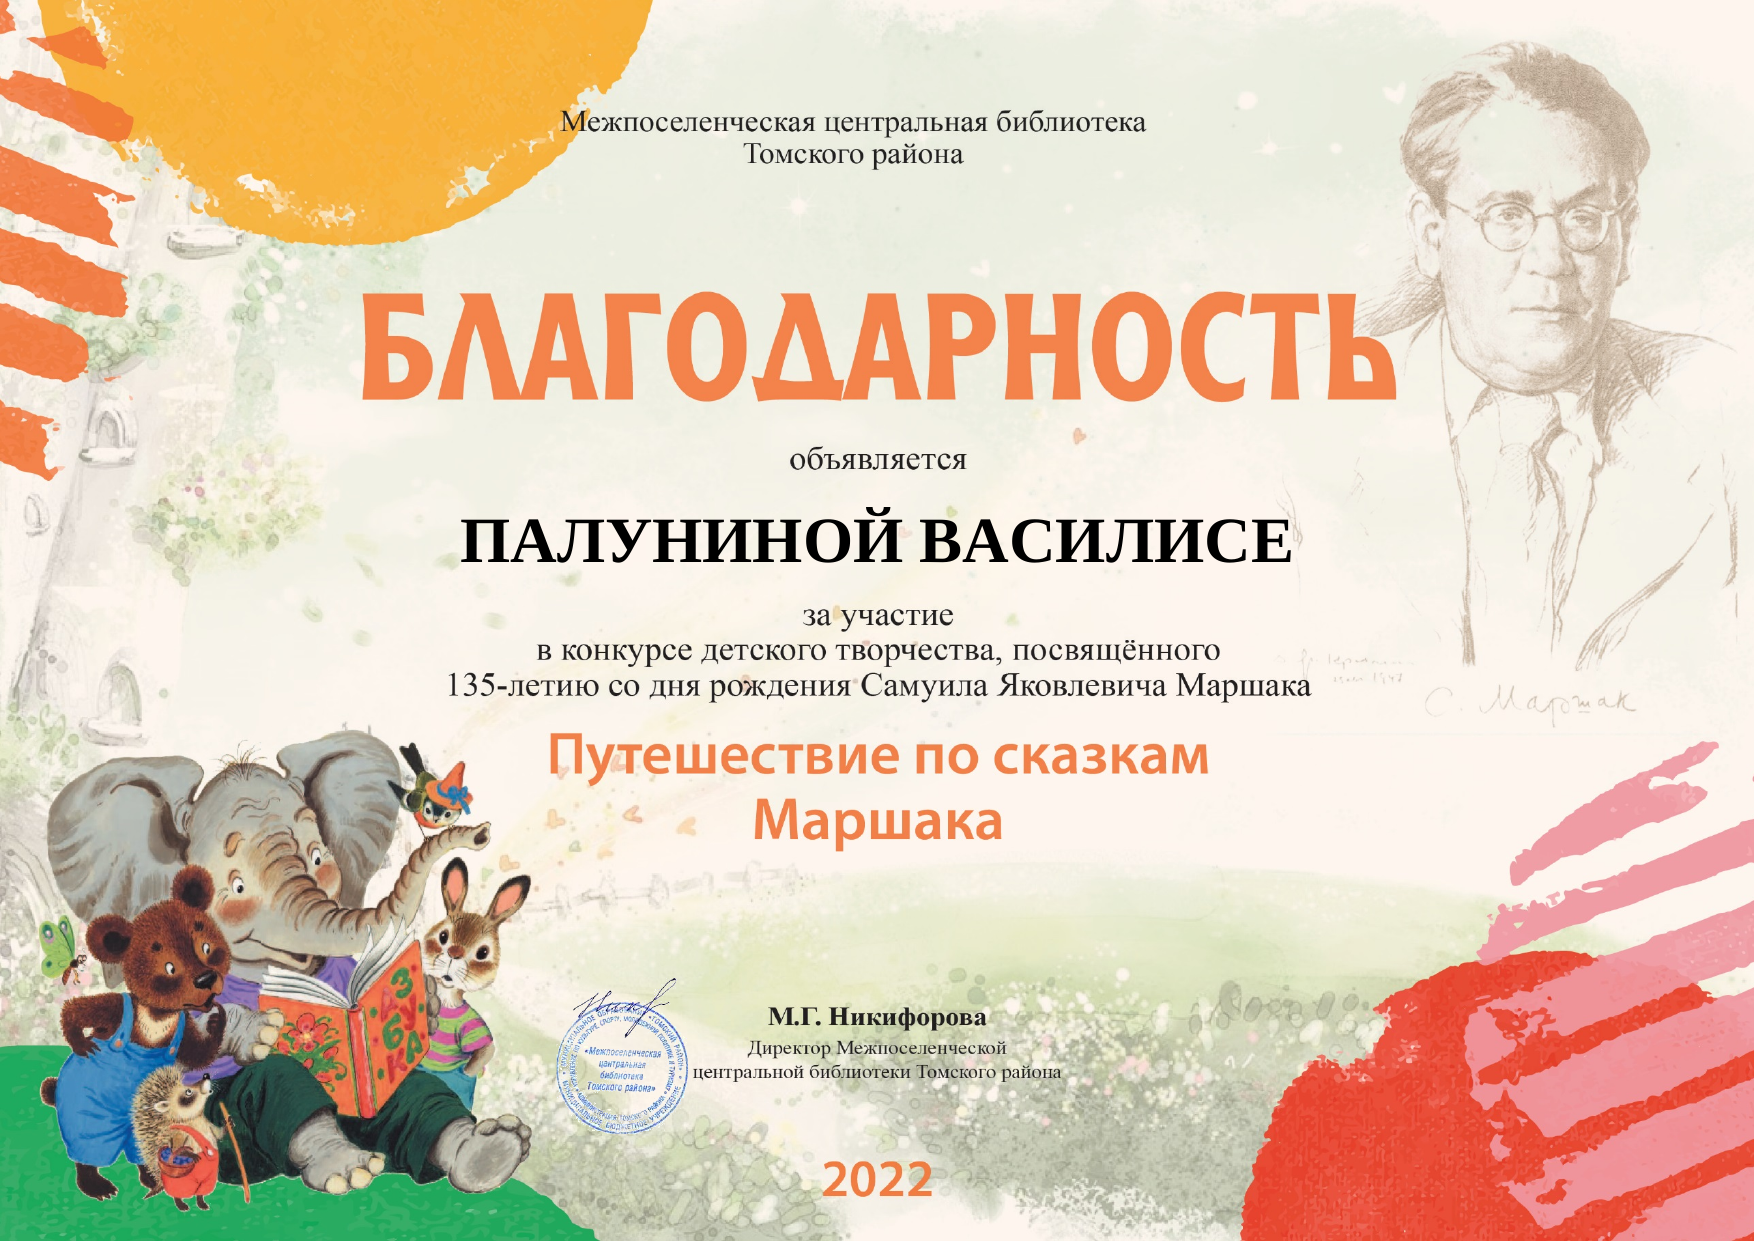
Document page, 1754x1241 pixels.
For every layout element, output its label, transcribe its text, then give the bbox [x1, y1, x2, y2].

picture [0, 0, 1754, 1241]
table_header ПАЛУНИНОЙ ВАСИЛИСЕ [135, 502, 1619, 583]
